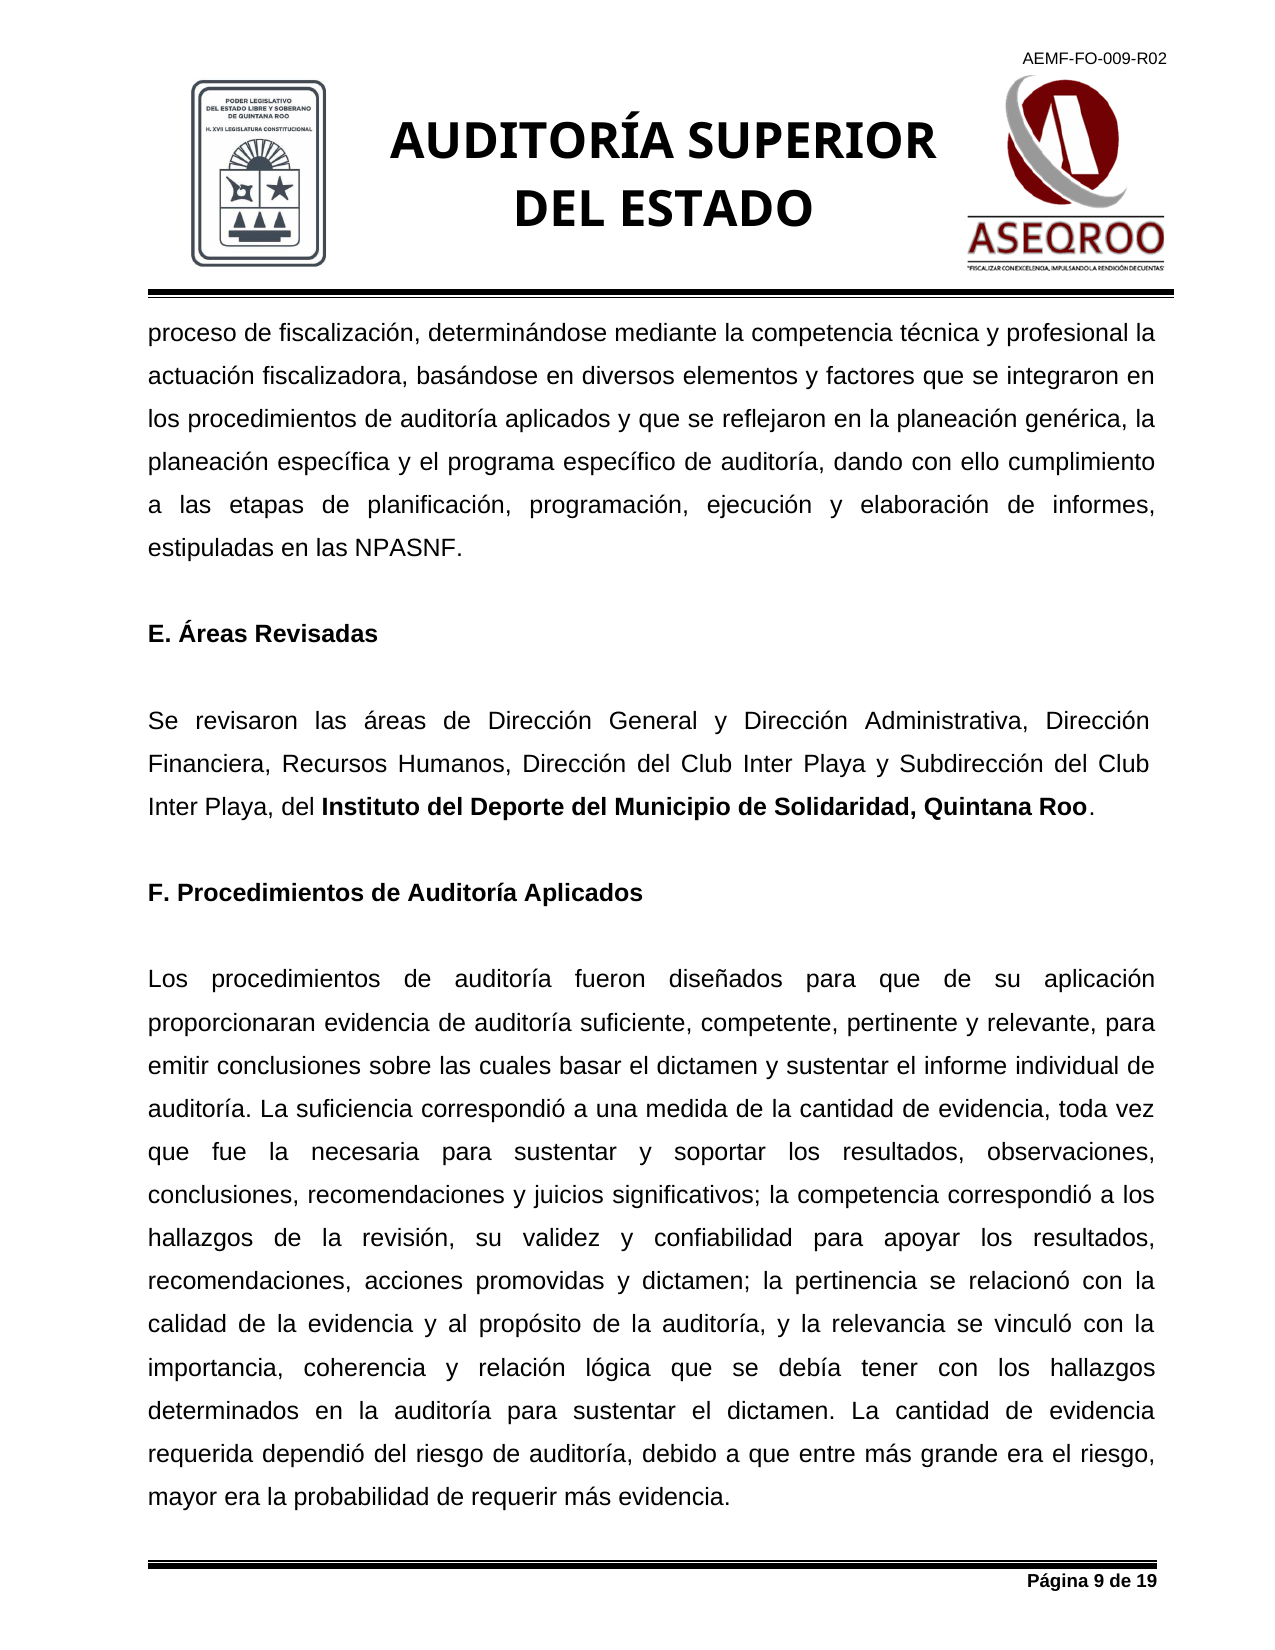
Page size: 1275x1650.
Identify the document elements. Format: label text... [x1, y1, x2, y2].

picture [967, 75, 1165, 271]
text E. Áreas Revisadas [148, 619, 1157, 648]
picture [190, 78, 327, 267]
text F. Procedimientos de Auditoría Aplicados [148, 878, 1157, 907]
text Los procedimientos de auditoría fueron diseñados para que de su aplicación proporcionaran evidencia de auditoría suficiente, competente, pertinente y relevante, para emitir conclusiones sobre las cuales basar el dictamen y sustentar el informe individual de auditoría. La suficiencia correspondió a una medida de la cantidad de evidencia, toda vez que fue la necesaria para sustentar y soportar los resultados, observaciones, conclusiones, recomendaciones y juicios significativos; la competencia correspondió a los hallazgos de la revisión, su validez y confiabilidad para apoyar los resultados, recomendaciones, acciones promovidas y dictamen; la pertinencia se relacionó con la calidad de la evidencia y al propósito de la auditoría, y la relevancia se vinculó con la importancia, coherencia y relación lógica que se debía tener con los hallazgos determinados en la auditoría para sustentar el dictamen. La cantidad de evidencia requerida dependió del riesgo de auditoría, debido a que entre más grande era el riesgo, mayor era la probabilidad de requerir más evidencia. [148, 964, 1157, 1511]
text Se revisaron las áreas de Dirección General y Dirección Administrativa, Dirección Financiera, Recursos Humanos, Dirección del Club Inter Playa y Subdirección del Club Inter Playa, del Instituto del Deporte del Municipio de Solidaridad, Quintana Roo. [148, 706, 1152, 821]
